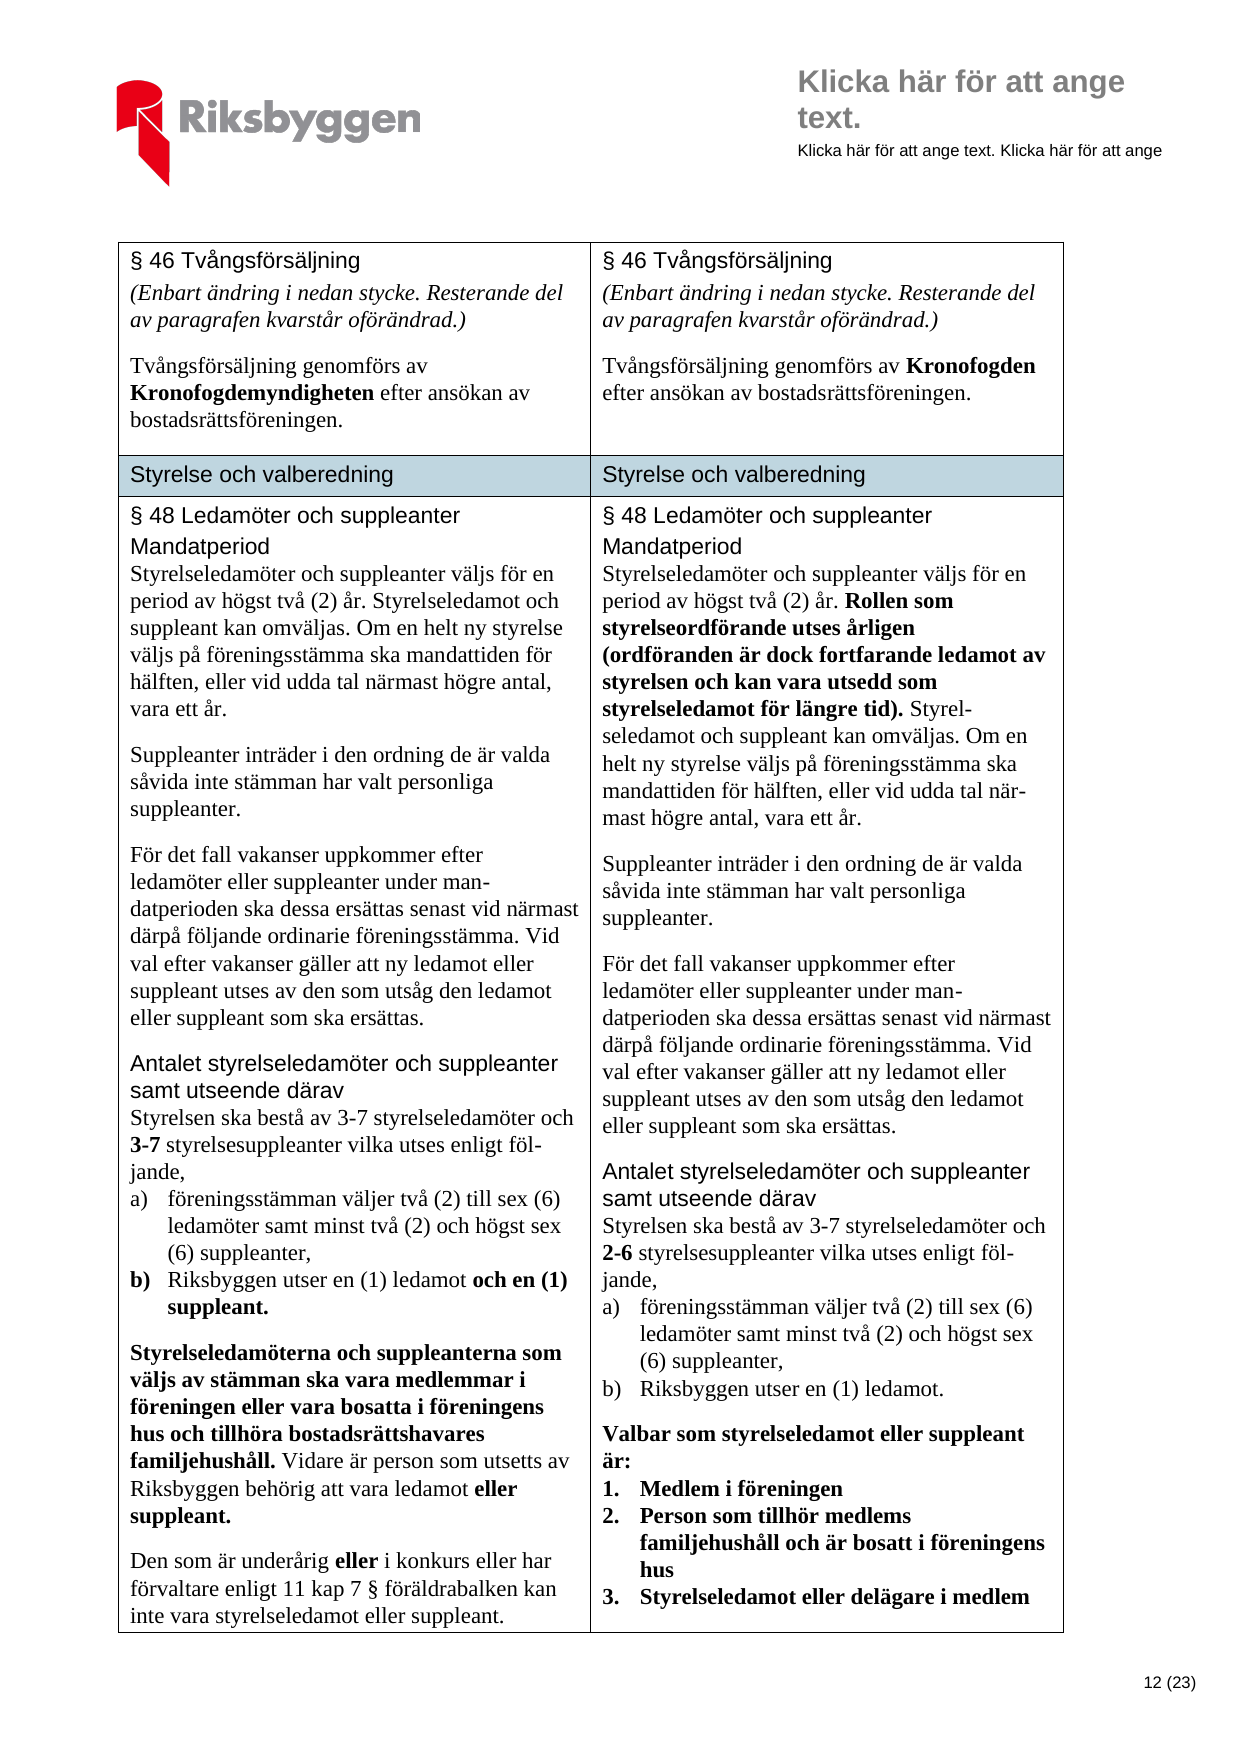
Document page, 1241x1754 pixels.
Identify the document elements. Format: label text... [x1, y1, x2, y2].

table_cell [591, 497, 1063, 1632]
table_cell § 46 Tvångsförsäljning (Enbart ändring i nedan stycke. Resterande del av paragrafen kvarstår oförändrad.) Tvångsförsäljning genomförs av Kronofogdemyndigheten efter ansökan av bostadsrättsföreningen. [119, 243, 590, 455]
table_cell Styrelse och valberedning [591, 456, 1063, 496]
table_cell Styrelse och valberedning [119, 456, 590, 496]
table_cell § 46 Tvångsförsäljning (Enbart ändring i nedan stycke. Resterande del av paragrafen kvarstår oförändrad.) Tvångsförsäljning genomförs av Kronofogden efter ansökan av bostadsrättsföreningen. [591, 243, 1063, 455]
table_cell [119, 497, 590, 1632]
